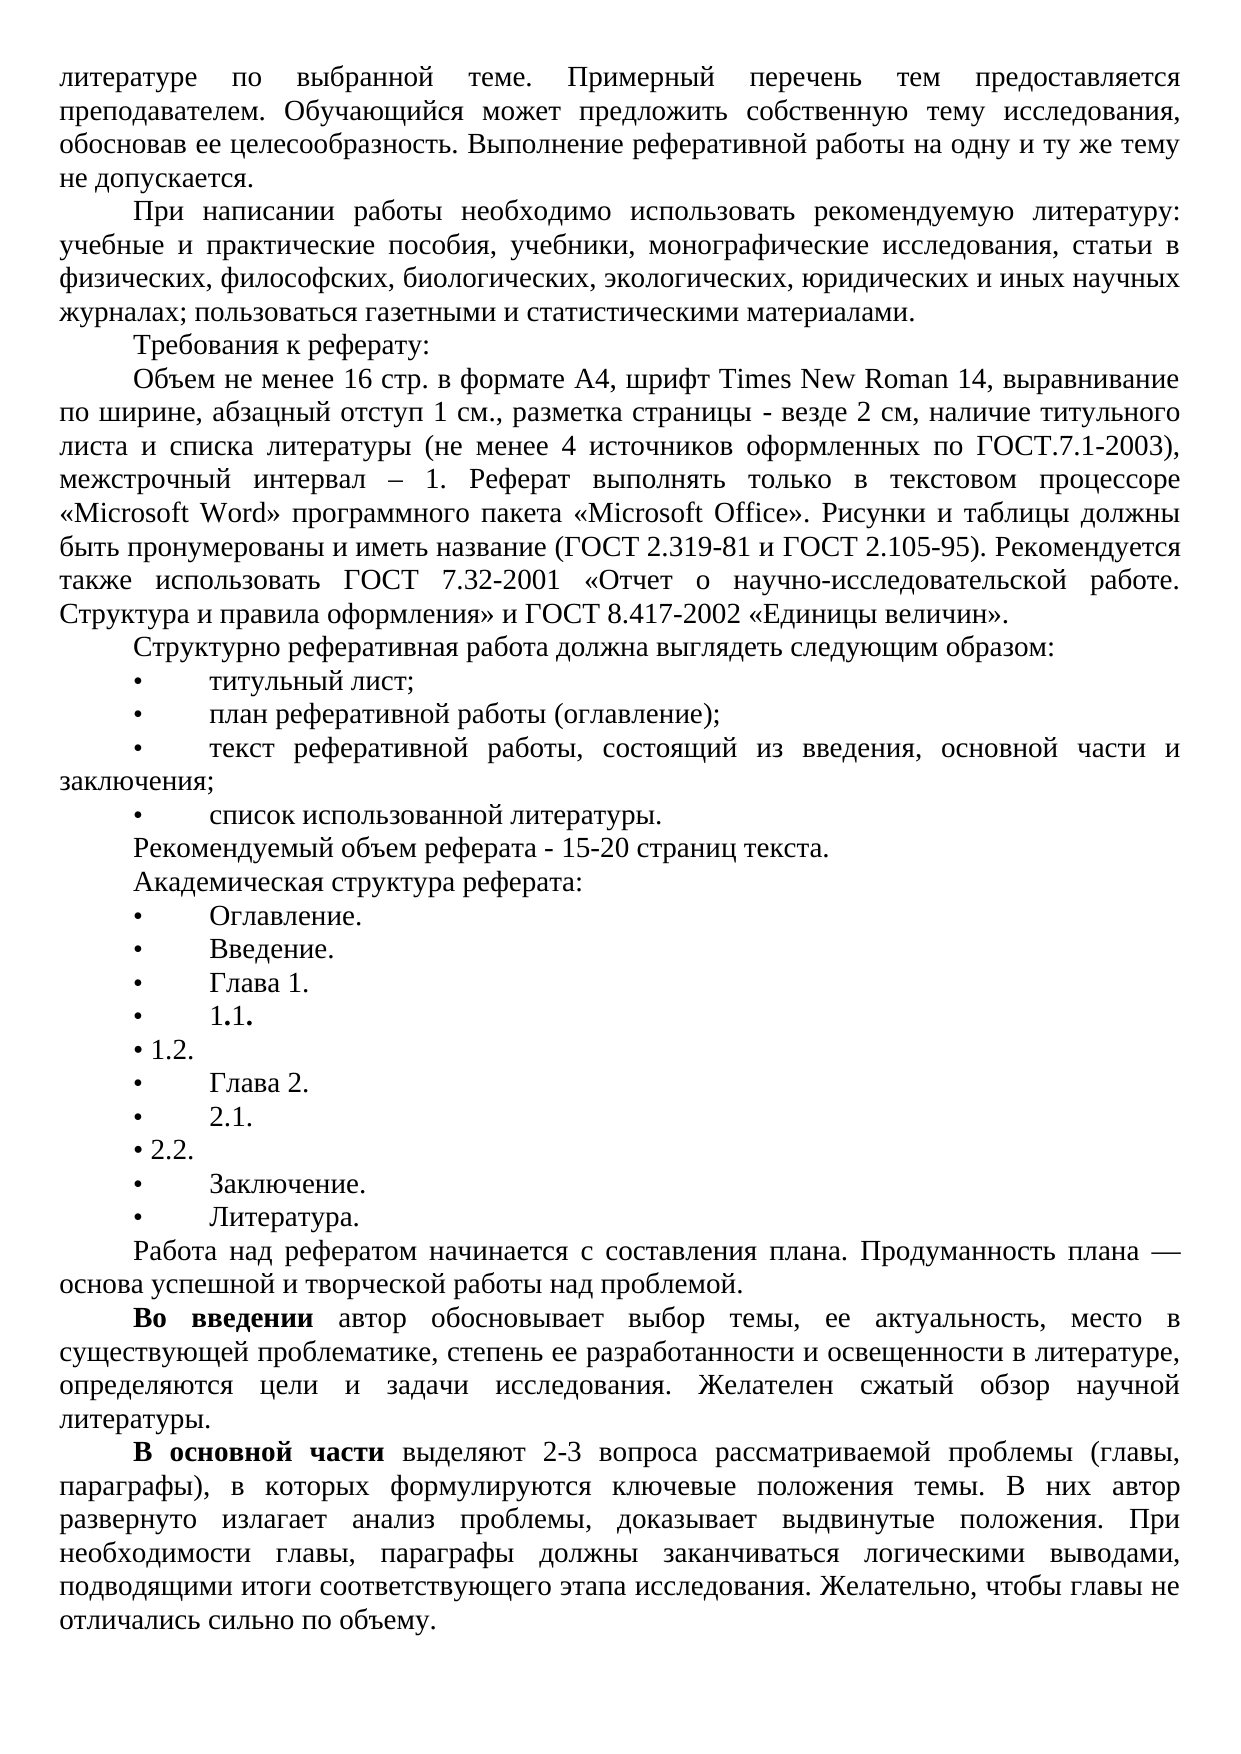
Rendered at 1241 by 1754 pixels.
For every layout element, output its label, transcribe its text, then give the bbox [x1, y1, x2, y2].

text Рекомендуемый объем реферата - 15-20 страниц текста. [59, 831, 1181, 864]
list Заключение. [59, 1166, 1181, 1199]
text Работа над рефератом начинается с составления плана. Продуманность плана — основа успешной и творческой работы над проблемой. [59, 1233, 1181, 1300]
list список использованной литературы. [59, 797, 1181, 831]
text Академическая структура реферата: [59, 864, 1181, 898]
list текст реферативной работы, состоящий из введения, основной части и заключения; [59, 730, 1181, 797]
text Объем не менее 16 стр. в формате А4, шрифт Times New Roman 14, выравнивание по ширине, абзацный отступ 1 см., разметка страницы - везде 2 см, наличие титульного листа и списка литературы (не менее 4 источников оформленных по ГОСТ.7.1-2003), межстрочный интервал – 1. Реферат выполнять только в текстовом процессоре «Microsoft Word» программного пакета «Microsoft Office». Рисунки и таблицы должны быть пронумерованы и иметь название (ГОСТ 2.319-81 и ГОСТ 2.105-95). Рекомендуется также использовать ГОСТ 7.32-2001 «Отчет о научно-исследовательской работе. Структура и правила оформления» и ГОСТ 8.417-2002 «Единицы величин». [59, 361, 1181, 629]
text При написании работы необходимо использовать рекомендуемую литературу: учебные и практические пособия, учебники, монографические исследования, статьи в физических, философских, биологических, экологических, юридических и иных научных журналах; пользоваться газетными и статистическими материалами. [59, 193, 1181, 327]
text • 2.2. [59, 1132, 1181, 1166]
text Требования к реферату: [59, 327, 1181, 361]
text Во введении автор обосновывает выбор темы, ее актуальность, место в существующей проблематике, степень ее разработанности и освещенности в литературе, определяются цели и задачи исследования. Желателен сжатый обзор научной литературы. [59, 1300, 1181, 1434]
list Оглавление. [59, 898, 1181, 931]
list Литература. [59, 1199, 1181, 1233]
text Структурно реферативная работа должна выглядеть следующим образом: [59, 629, 1181, 663]
text • 1.2. [59, 1032, 1181, 1065]
list Глава 1. [59, 965, 1181, 998]
list Глава 2. [59, 1065, 1181, 1099]
list план реферативной работы (оглавление); [59, 696, 1181, 730]
text В основной части выделяют 2-3 вопроса рассматриваемой проблемы (главы, параграфы), в которых формулируются ключевые положения темы. В них автор развернуто излагает анализ проблемы, доказывает выдвинутые положения. При необходимости главы, параграфы должны заканчиваться логическими выводами, подводящими итоги соответствующего этапа исследования. Желательно, чтобы главы не отличались сильно по объему. [59, 1434, 1181, 1636]
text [59, 59, 1181, 193]
list 1.1. [59, 998, 1181, 1032]
list Введение. [59, 931, 1181, 965]
list 2.1. [59, 1099, 1181, 1132]
list титульный лист; [59, 663, 1181, 696]
